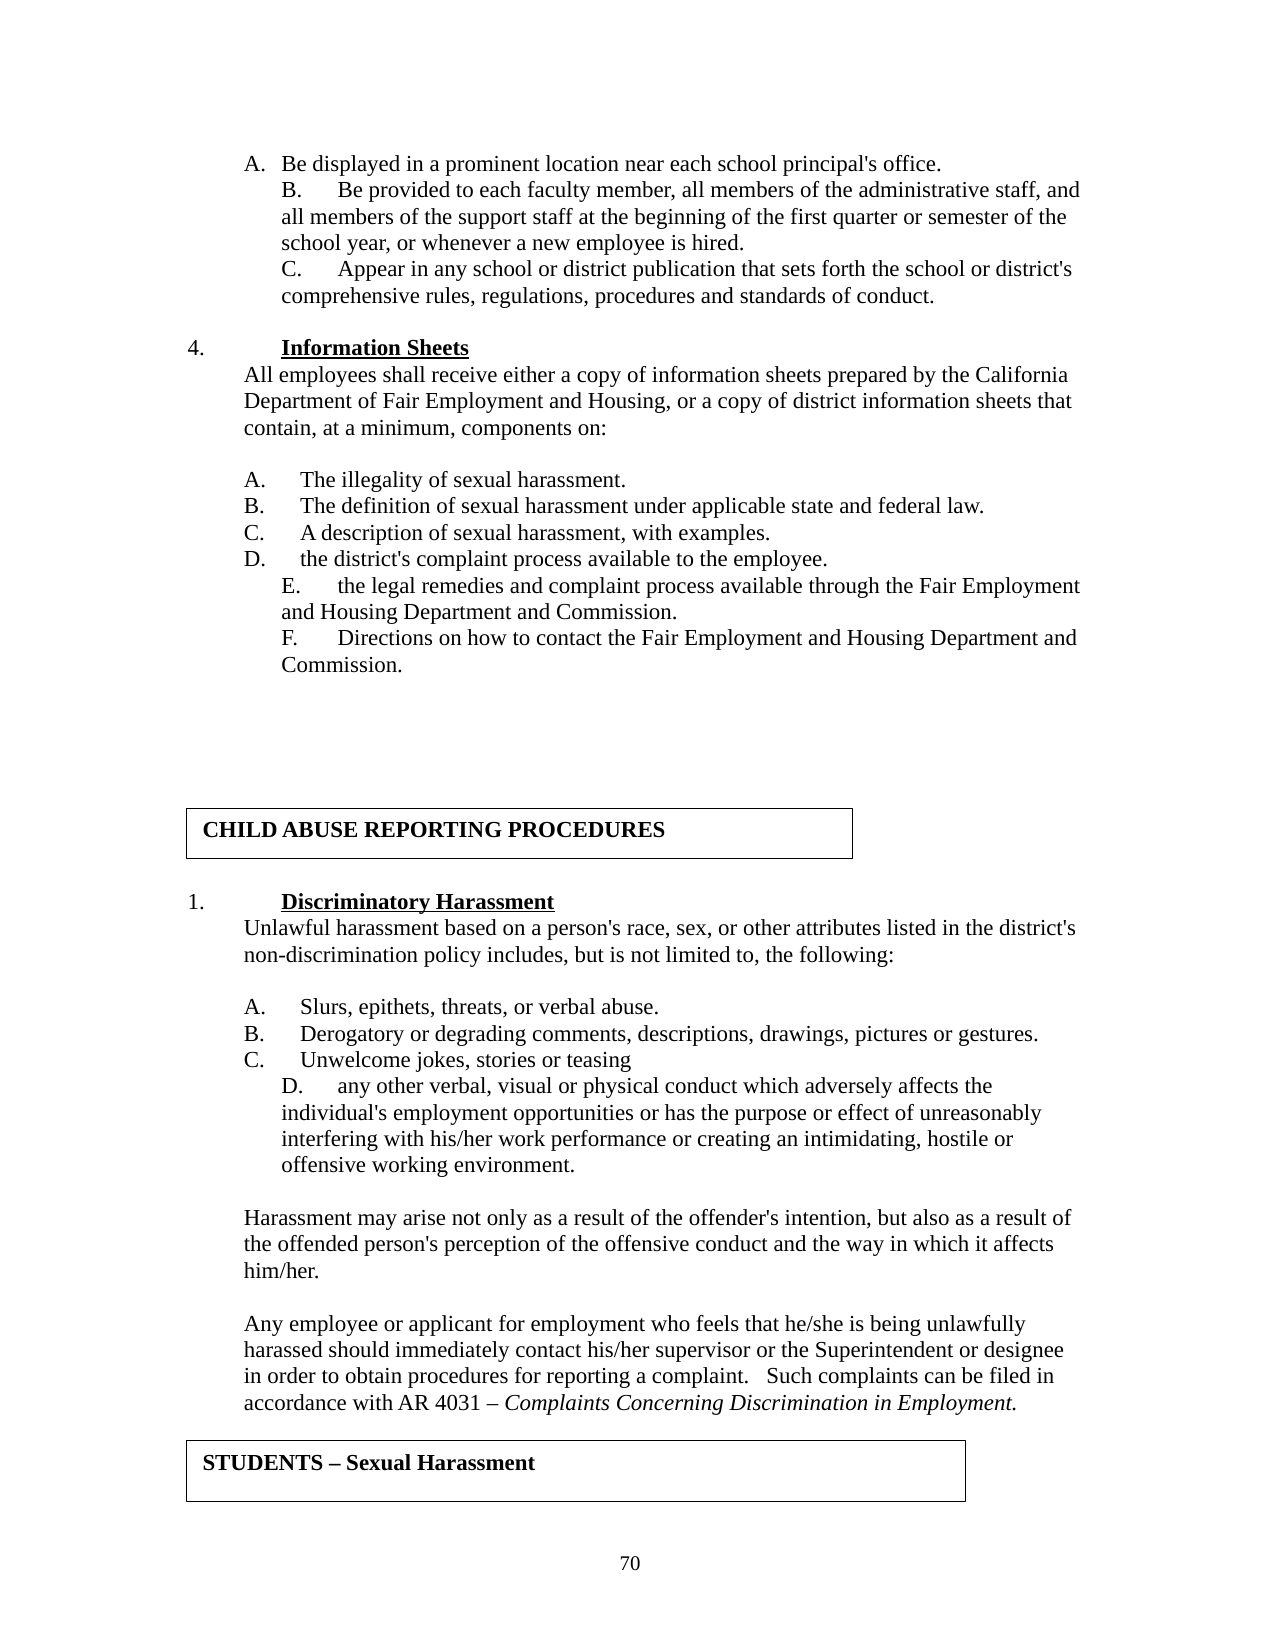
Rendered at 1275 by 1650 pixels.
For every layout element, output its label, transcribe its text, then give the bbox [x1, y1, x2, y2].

text Harassment may arise not only as a result of the offender's intention, but also as a result of the offended person's perception of the offensive conduct and the way in which it affects him/her. [187, 1204, 1087, 1283]
text F. Directions on how to contact the Fair Employment and Housing Department and Commission. [187, 624, 1087, 677]
text B. Derogatory or degrading comments, descriptions, drawings, pictures or gestures. [187, 1020, 1087, 1046]
text D. any other verbal, visual or physical conduct which adversely affects the individual's employment opportunities or has the purpose or effect of unreasonably interfering with his/her work performance or creating an intimidating, hostile or offensive working environment. [187, 1072, 1087, 1178]
text Unlawful harassment based on a person's race, sex, or other attributes listed in the district's non-discrimination policy includes, but is not limited to, the following: [187, 914, 1087, 967]
text A. Slurs, epithets, threats, or verbal abuse. [187, 993, 1087, 1020]
text Any employee or applicant for employment who feels that he/she is being unlawfully harassed should immediately contact his/her supervisor or the Superintendent or designee in order to obtain procedures for reporting a complaint. Such complaints can be filed in accordance with AR 4031 – Complaints Concerning Discrimination in Employment. [187, 1309, 1087, 1415]
text A. Be displayed in a prominent location near each school principal's office. [187, 150, 1087, 176]
text C. Appear in any school or district publication that sets forth the school or district's comprehensive rules, regulations, procedures and standards of conduct. [187, 255, 1087, 308]
text 4. Information Sheets [187, 334, 1087, 361]
text E. the legal remedies and complaint process available through the Fair Employment and Housing Department and Commission. [187, 572, 1087, 624]
text B. The definition of sexual harassment under applicable state and federal law. [187, 493, 1087, 519]
text D. the district's complaint process available to the employee. [187, 545, 1087, 572]
text C. Unwelcome jokes, stories or teasing [187, 1046, 1087, 1072]
text B. Be provided to each faculty member, all members of the administrative staff, and all members of the support staff at the beginning of the first quarter or semester of the school year, or whenever a new employee is hired. [187, 176, 1087, 255]
text 1. Discriminatory Harassment [187, 888, 1087, 914]
text A. The illegality of sexual harassment. [187, 466, 1087, 493]
text All employees shall receive either a copy of information sheets prepared by the California Department of Fair Employment and Housing, or a copy of district information sheets that contain, at a minimum, components on: [187, 361, 1087, 440]
text C. A description of sexual harassment, with examples. [187, 519, 1087, 545]
